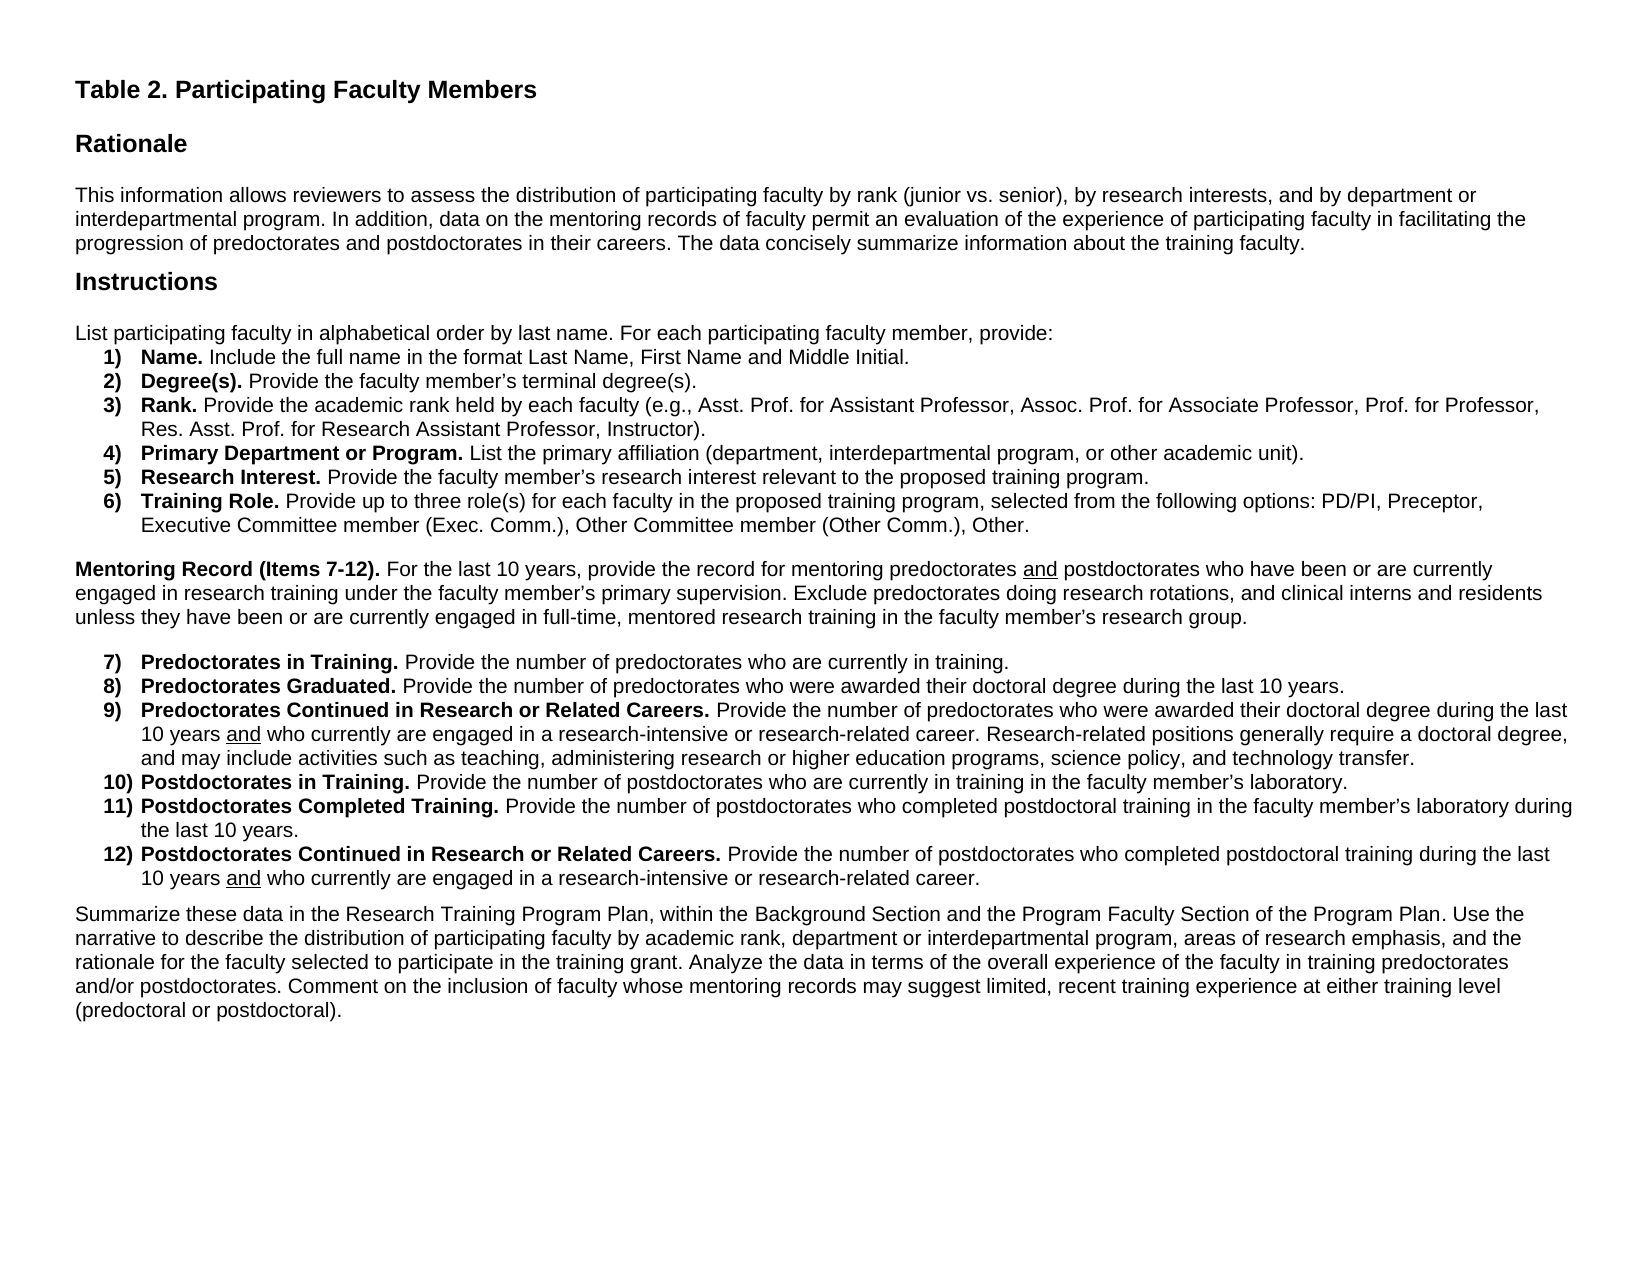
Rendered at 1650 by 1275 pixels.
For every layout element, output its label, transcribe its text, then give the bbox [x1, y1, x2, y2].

list Training Role. Provide up to three role(s) for each faculty in the proposed training program, selected from the following options: PD/PI, Preceptor, Executive Committee member (Exec. Comm.), Other Committee member (Other Comm.), Other. [103, 488, 1575, 536]
list Postdoctorates Continued in Research or Related Careers. Provide the number of postdoctorates who completed postdoctoral training during the last 10 years and who currently are engaged in a research-intensive or research-related career. [103, 842, 1575, 889]
list Predoctorates Graduated. Provide the number of predoctorates who were awarded their doctoral degree during the last 10 years. [103, 674, 1575, 698]
text This information allows reviewers to assess the distribution of participating faculty by rank (junior vs. senior), by research interests, and by department or interdepartmental program. In addition, data on the mentoring records of faculty permit an evaluation of the experience of participating faculty in facilitating the progression of predoctorates and postdoctorates in their careers. The data concisely summarize information about the training faculty. [75, 183, 1575, 254]
list Postdoctorates in Training. Provide the number of postdoctorates who are currently in training in the faculty member’s laboratory. [103, 770, 1575, 794]
list Postdoctorates Completed Training. Provide the number of postdoctorates who completed postdoctoral training in the faculty member’s laboratory during the last 10 years. [103, 794, 1575, 842]
text List participating faculty in alphabetical order by last name. For each participating faculty member, provide: [75, 321, 1575, 345]
list Rank. Provide the academic rank held by each faculty (e.g., Asst. Prof. for Assistant Professor, Assoc. Prof. for Associate Professor, Prof. for Professor, Res. Asst. Prof. for Research Assistant Professor, Instructor). [103, 393, 1575, 441]
list Degree(s). Provide the faculty member’s terminal degree(s). [103, 369, 1575, 393]
list Predoctorates Continued in Research or Related Careers. Provide the number of predoctorates who were awarded their doctoral degree during the last 10 years and who currently are engaged in a research-intensive or research-related career. Research-related positions generally require a doctoral degree, and may include activities such as teaching, administering research or higher education programs, science policy, and technology transfer. [103, 698, 1575, 770]
list Predoctorates in Training. Provide the number of predoctorates who are currently in training. [103, 650, 1575, 674]
text Summarize these data in the Research Training Program Plan, within the Background Section and the Program Faculty Section of the Program Plan. Use the narrative to describe the distribution of participating faculty by academic rank, department or interdepartmental program, areas of research emphasis, and the rationale for the faculty selected to participate in the training grant. Analyze the data in terms of the overall experience of the faculty in training predoctorates and/or postdoctorates. Comment on the inclusion of faculty whose mentoring records may suggest limited, recent training experience at either training level (predoctoral or postdoctoral). [75, 902, 1575, 1022]
text Mentoring Record (Items 7-12). For the last 10 years, provide the record for mentoring predoctorates and postdoctorates who have been or are currently engaged in research training under the faculty member’s primary supervision. Exclude predoctorates doing research rotations, and clinical interns and residents unless they have been or are currently engaged in full-time, mentored research training in the faculty member’s research group. [75, 557, 1575, 629]
text Rationale [75, 129, 1575, 157]
text Instructions [75, 267, 1575, 296]
list Research Interest. Provide the faculty member’s research interest relevant to the proposed training program. [103, 464, 1575, 488]
subtitle Table 2. Participating Faculty Members [75, 75, 1575, 104]
list Primary Department or Program. List the primary affiliation (department, interdepartmental program, or other academic unit). [103, 441, 1575, 464]
list Name. Include the full name in the format Last Name, First Name and Middle Initial. [103, 345, 1575, 369]
